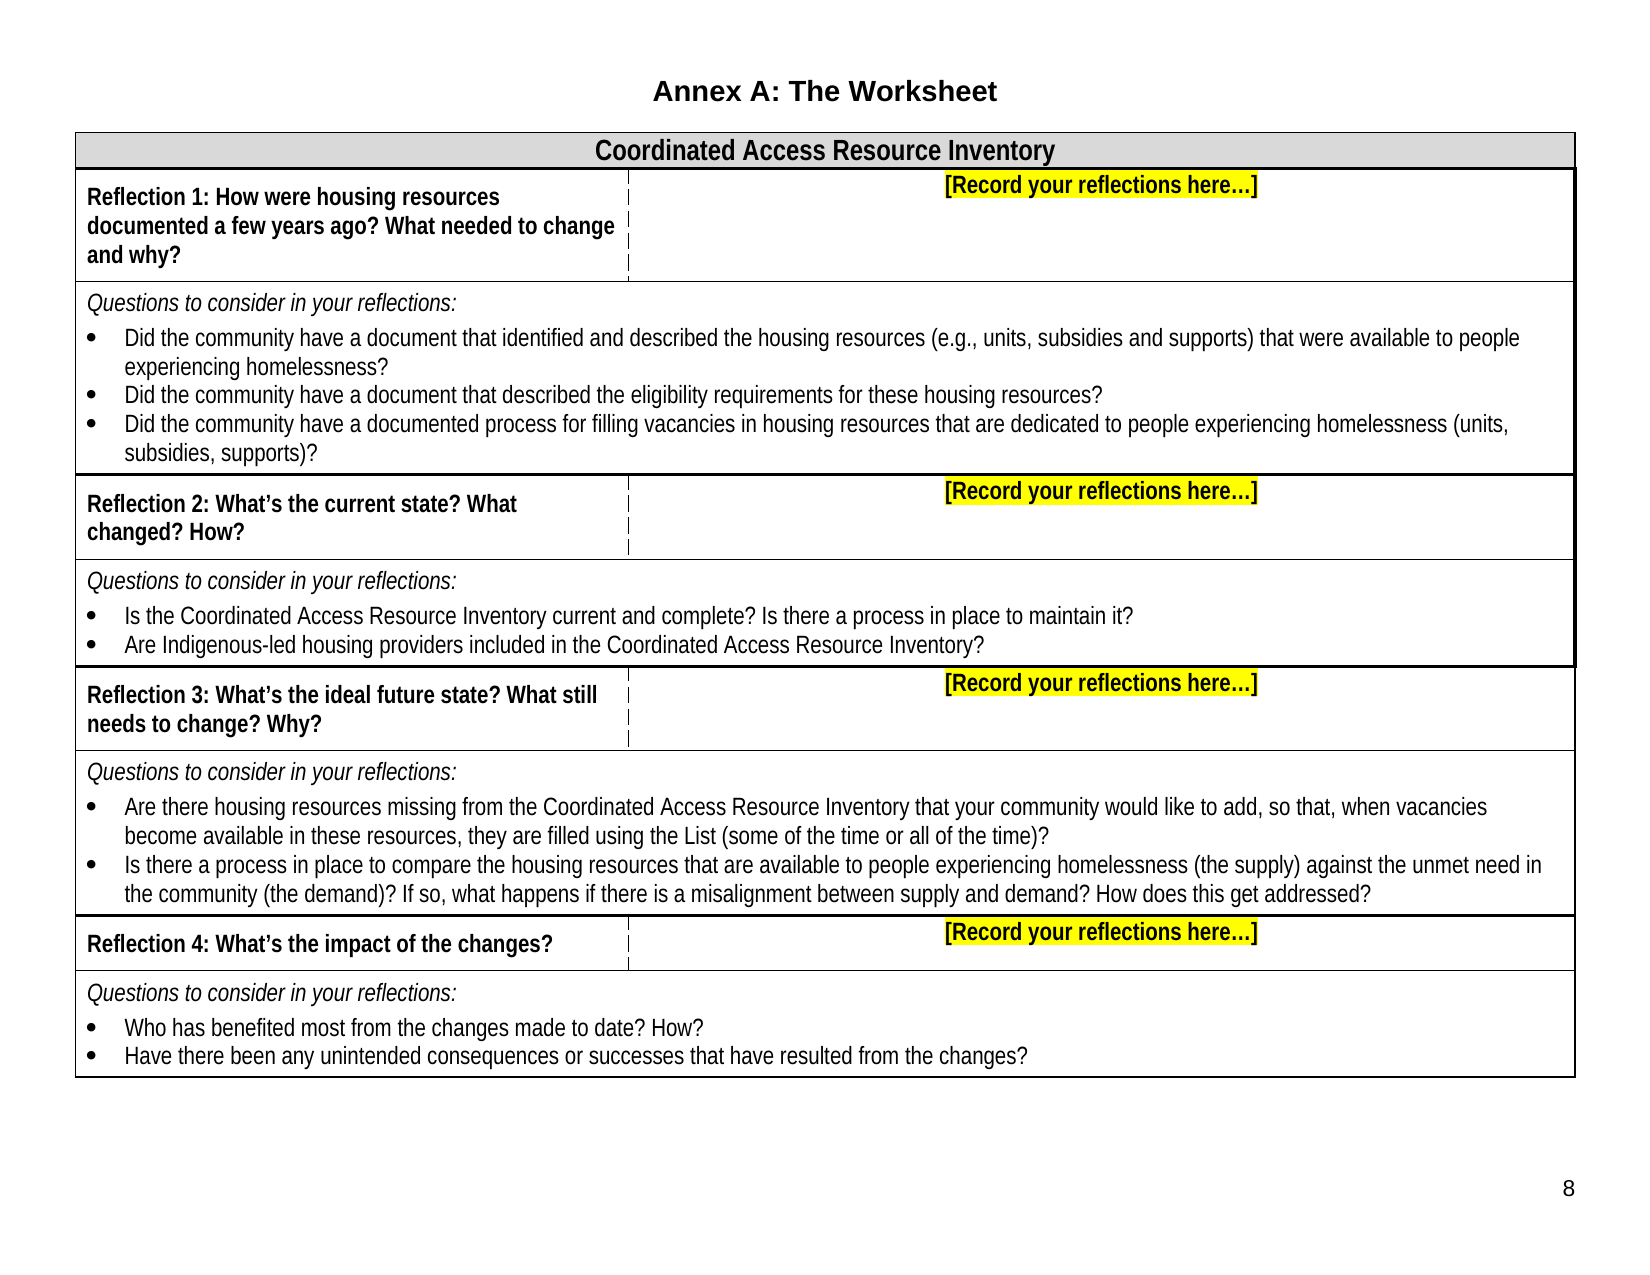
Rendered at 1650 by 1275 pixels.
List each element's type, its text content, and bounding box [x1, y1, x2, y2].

table_cell Questions to consider in your reflections: Who has benefited most from the changes made to date? How? Have there been any unintended consequences or successes that have resulted from the changes? [76, 971, 1574, 1076]
table_cell Reflection 1: How were housing resources documented a few years ago? What needed to change and why? [76, 170, 628, 281]
table_cell [Record your reflections here…] [628, 170, 1573, 281]
table_cell Reflection 4: What’s the impact of the changes? [76, 917, 628, 970]
table_cell [Record your reflections here…] [628, 917, 1574, 970]
table_cell Reflection 2: What’s the current state? What changed? How? [76, 476, 628, 558]
table_header Coordinated Access Resource Inventory [76, 133, 1574, 167]
table_cell [Record your reflections here…] [628, 476, 1573, 558]
table_cell Reflection 3: What’s the ideal future state? What still needs to change? Why? [76, 668, 628, 750]
table_cell Questions to consider in your reflections: Is the Coordinated Access Resource Inventory current and complete? Is there a process in place to maintain it? Are Indigenous-led housing providers included in the Coordinated Access Resource Inventory? [76, 560, 1573, 665]
table_cell [Record your reflections here…] [628, 668, 1574, 750]
table_cell Questions to consider in your reflections: Are there housing resources missing from the Coordinated Access Resource Inventory that your community would like to add, so that, when vacancies become available in these resources, they are filled using the List (some of the time or all of the time)? Is there a process in place to compare the housing resources that are available to people experiencing homelessness (the supply) against the unmet need in the community (the demand)? If so, what happens if there is a misalignment between supply and demand? How does this get addressed? [76, 751, 1574, 913]
table_cell Questions to consider in your reflections: Did the community have a document that identified and described the housing resources (e.g., units, subsidies and supports) that were available to people experiencing homelessness? Did the community have a document that described the eligibility requirements for these housing resources? Did the community have a documented process for filling vacancies in housing resources that are dedicated to people experiencing homelessness (units, subsidies, supports)? [76, 282, 1573, 473]
